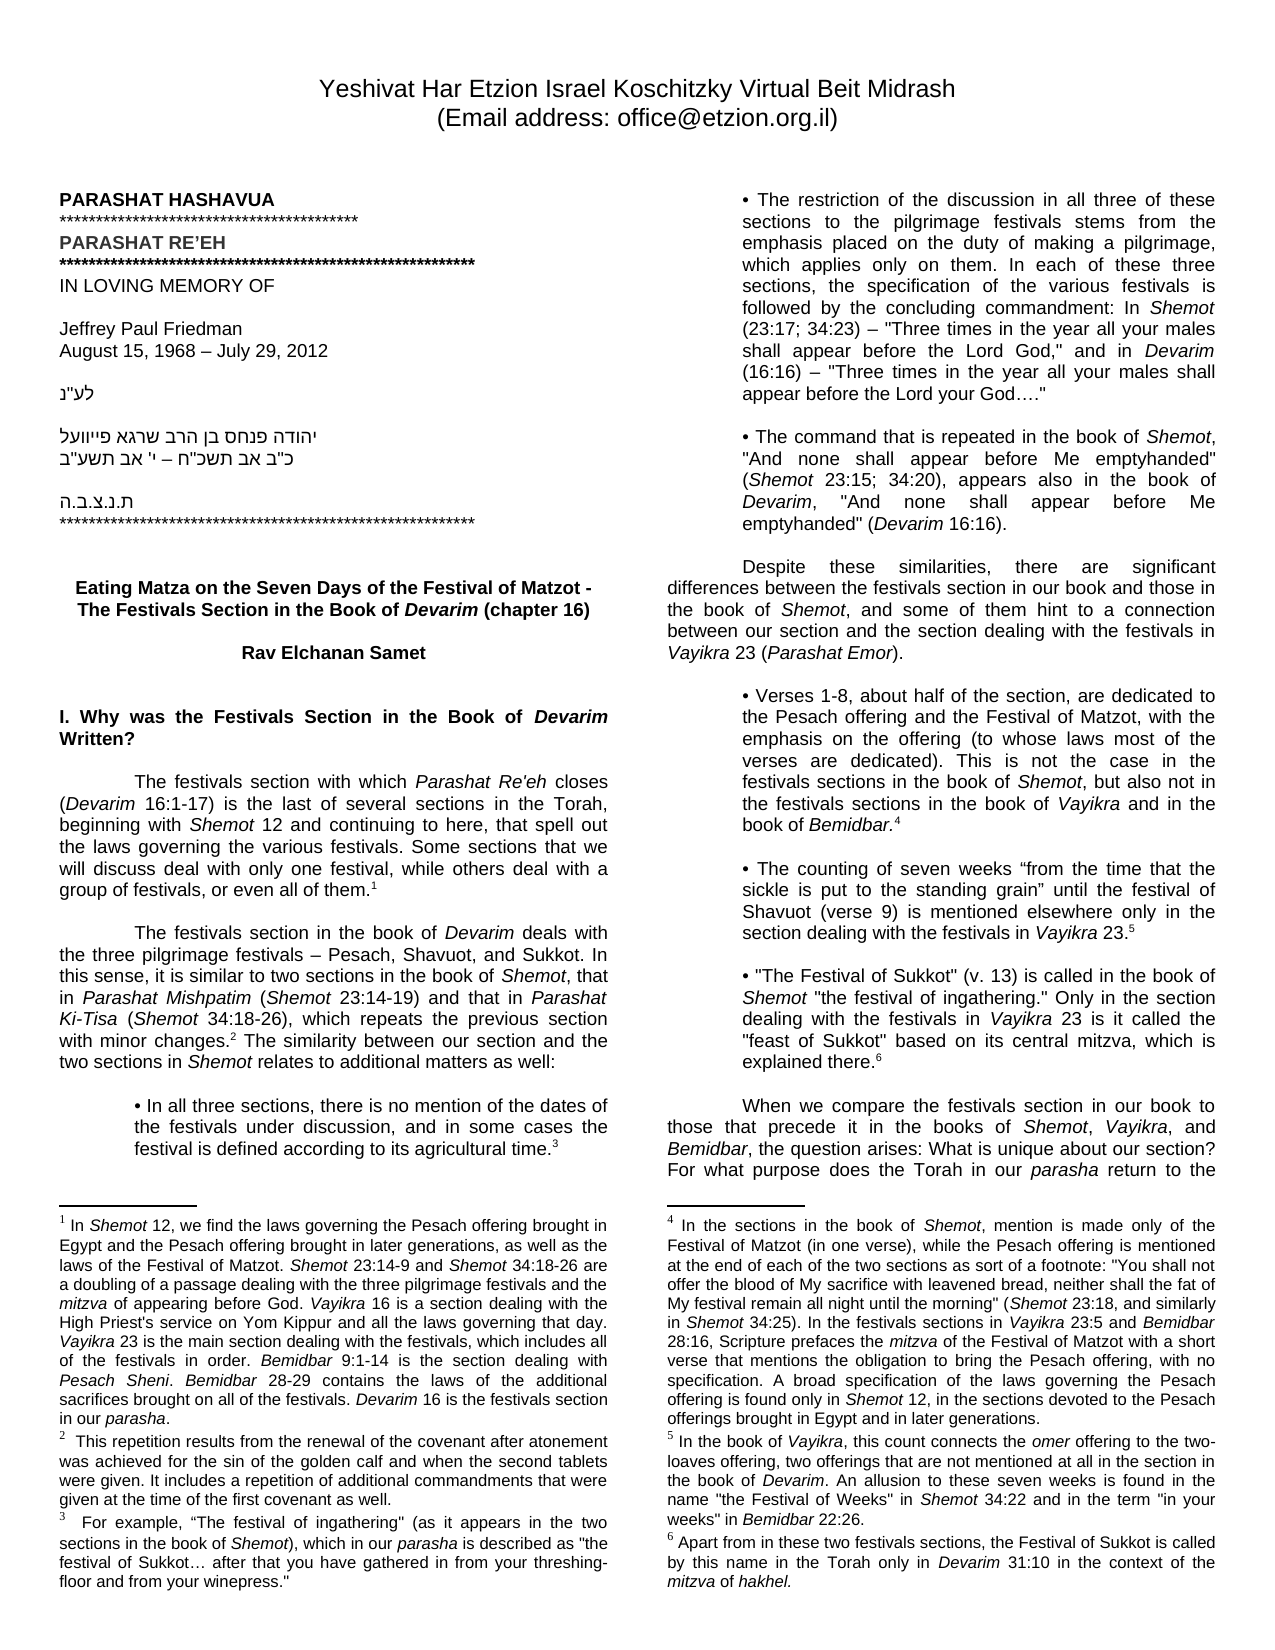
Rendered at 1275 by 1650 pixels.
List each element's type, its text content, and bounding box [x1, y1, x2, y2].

text לע"נ [59, 383, 608, 404]
text I. Why was the Festivals Section in the Book of Devarim Written? [59, 706, 608, 749]
text PARASHAT HASHAVUA [59, 189, 608, 210]
text The Festivals Section in the Book of Devarim (chapter 16) [59, 598, 608, 620]
text Rav Elchanan Samet [59, 642, 608, 663]
text The festivals section in the book of Devarim deals with the three pilgrimage festivals – Pesach, Shavuot, and Sukkot. In this sense, it is similar to two sections in the book of Shemot, that in Parashat Mishpatim (Shemot 23:14-19) and that in Parashat Ki-Tisa (Shemot 34:18-26), which repeats the previous section with minor changes. The similarity between our section and the two sections in Shemot relates to additional matters as well: [59, 922, 608, 1073]
text IN LOVING MEMORY OF [59, 275, 608, 297]
text Despite these similarities, there are significant differences between the festivals section in our book and those in the book of Shemot, and some of them hint to a connection between our section and the section dealing with the festivals in Vayikra 23 (Parashat Emor). [667, 555, 1216, 663]
text • The restriction of the discussion in all three of these sections to the pilgrimage festivals stems from the emphasis placed on the duty of making a pilgrimage, which applies only on them. In each of these three sections, the specification of the various festivals is followed by the concluding commandment: In Shemot (23:17; 34:23) – "Three times in the year all your males shall appear before the Lord God," and in Devarim (16:16) – "Three times in the year all your males shall appear before the Lord your God…." [742, 189, 1216, 404]
text ********************************************************* [59, 512, 608, 534]
text The festivals section with which Parashat Re'eh closes (Devarim 16:1-17) is the last of several sections in the Torah, beginning with Shemot 12 and continuing to here, that spell out the laws governing the various festivals. Some sections that we will discuss deal with only one festival, while others deal with a group of festivals, or even all of them. [59, 771, 608, 900]
text ***************************************** [59, 210, 608, 232]
text • Verses 1-8, about half of the section, are dedicated to the Pesach offering and the Festival of Matzot, with the emphasis on the offering (to whose laws most of the verses are dedicated). This is not the case in the festivals sections in the book of Shemot, but also not in the festivals sections in the book of Vayikra and in the book of Bemidbar. [742, 685, 1216, 836]
text • The counting of seven weeks “from the time that the sickle is put to the standing grain” until the festival of Shavuot (verse 9) is mentioned elsewhere only in the section dealing with the festivals in Vayikra 23. [742, 857, 1216, 943]
text יהודה פנחס בן הרב שרגא פייוועל [59, 426, 608, 448]
text August 15, 1968 – July 29, 2012 [59, 340, 608, 361]
text ת.נ.צ.ב.ה [59, 491, 608, 512]
text • In all three sections, there is no mention of the dates of the festivals under discussion, and in some cases the festival is defined according to its agricultural time. [134, 1094, 608, 1159]
text ********************************************************* [59, 253, 608, 275]
text • The command that is repeated in the book of Shemot, "And none shall appear before Me emptyhanded" (Shemot 23:15; 34:20), appears also in the book of Devarim, "And none shall appear before Me emptyhanded" (Devarim 16:16). [742, 426, 1216, 534]
text Eating Matza on the Seven Days of the Festival of Matzot - [59, 577, 608, 598]
text כ"ב אב תשכ"ח – י' אב תשע"ב [59, 448, 608, 469]
text Jeffrey Paul Friedman [59, 318, 608, 340]
text • "The Festival of Sukkot" (v. 13) is called in the book of Shemot "the festival of ingathering." Only in the section dealing with the festivals in Vayikra 23 is it called the "feast of Sukkot" based on its central mitzva, which is explained there. [742, 965, 1216, 1073]
text PARASHAT RE’EH [59, 232, 608, 253]
